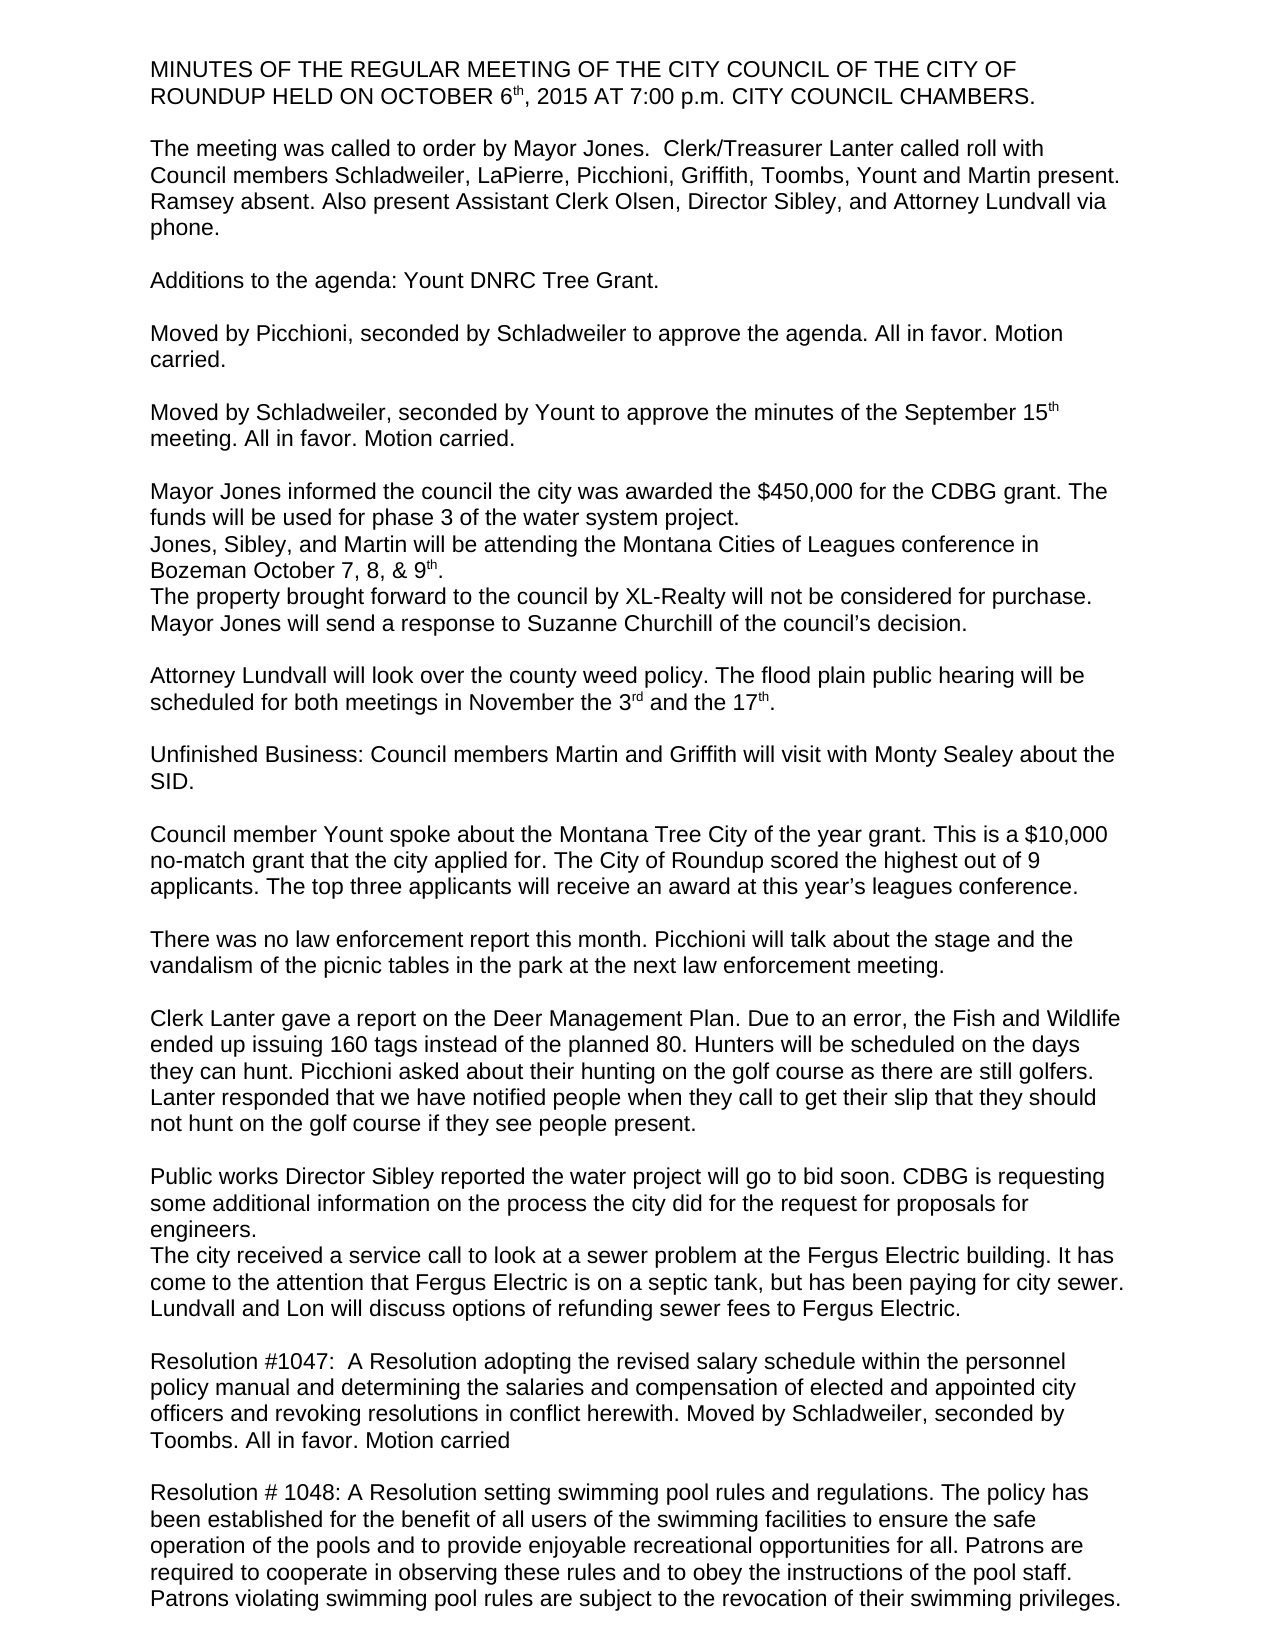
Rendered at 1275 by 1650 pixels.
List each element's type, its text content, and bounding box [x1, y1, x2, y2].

text Unfinished Business: Council members Martin and Griffith will visit with Monty Sealey about the SID. [150, 741, 1125, 794]
text Moved by Picchioni, seconded by Schladweiler to approve the agenda. All in favor. Motion carried. [150, 320, 1125, 372]
text The city received a service call to look at a sewer problem at the Fergus Electric building. It has come to the attention that Fergus Electric is on a septic tank, but has been paying for city sewer. Lundvall and Lon will discuss options of refunding sewer fees to Fergus Electric. [150, 1242, 1125, 1321]
text Attorney Lundvall will look over the county weed policy. The flood plain public hearing will be scheduled for both meetings in November the 3rd and the 17th. [150, 662, 1125, 715]
text Council member Yount spoke about the Montana Tree City of the year grant. This is a $10,000 no-match grant that the city applied for. The City of Roundup scored the highest out of 9 applicants. The top three applicants will receive an award at this year’s leagues conference. [150, 821, 1125, 899]
text Public works Director Sibley reported the water project will go to bid soon. CDBG is requesting some additional information on the process the city did for the request for proposals for engineers. [150, 1163, 1125, 1242]
text The meeting was called to order by Mayor Jones. Clerk/Treasurer Lanter called roll with Council members Schladweiler, LaPierre, Picchioni, Griffith, Toombs, Yount and Martin present. Ramsey absent. Also present Assistant Clerk Olsen, Director Sibley, and Attorney Lundvall via phone. [150, 135, 1125, 241]
text There was no law enforcement report this month. Picchioni will talk about the stage and the vandalism of the picnic tables in the park at the next law enforcement meeting. [150, 926, 1125, 979]
text Jones, Sibley, and Martin will be attending the Montana Cities of Leagues conference in Bozeman October 7, 8, & 9th. [150, 531, 1125, 583]
text The property brought forward to the council by XL-Realty will not be considered for purchase. Mayor Jones will send a response to Suzanne Churchill of the council’s decision. [150, 583, 1125, 636]
text MINUTES OF THE REGULAR MEETING OF THE CITY COUNCIL OF THE CITY OF ROUNDUP HELD ON OCTOBER 6th, 2015 AT 7:00 p.m. CITY COUNCIL CHAMBERS. [150, 56, 1125, 109]
text Resolution # 1048: A Resolution setting swimming pool rules and regulations. The policy has been established for the benefit of all users of the swimming facilities to ensure the safe operation of the pools and to provide enjoyable recreational opportunities for all. Patrons are required to cooperate in observing these rules and to obey the instructions of the pool staff. Patrons violating swimming pool rules are subject to the revocation of their swimming privileges. [150, 1479, 1125, 1611]
text Resolution #1047: A Resolution adopting the revised salary schedule within the personnel policy manual and determining the salaries and compensation of elected and appointed city officers and revoking resolutions in conflict herewith. Moved by Schladweiler, seconded by Toombs. All in favor. Motion carried [150, 1348, 1125, 1453]
text Moved by Schladweiler, seconded by Yount to approve the minutes of the September 15th meeting. All in favor. Motion carried. [150, 399, 1125, 452]
text Clerk Lanter gave a report on the Deer Management Plan. Due to an error, the Fish and Wildlife ended up issuing 160 tags instead of the planned 80. Hunters will be scheduled on the days they can hunt. Picchioni asked about their hunting on the golf course as there are still golfers. Lanter responded that we have notified people when they call to get their slip that they should not hunt on the golf course if they see people present. [150, 1005, 1125, 1137]
text Mayor Jones informed the council the city was awarded the $450,000 for the CDBG grant. The funds will be used for phase 3 of the water system project. [150, 478, 1125, 531]
text Additions to the agenda: Yount DNRC Tree Grant. [150, 267, 1125, 293]
